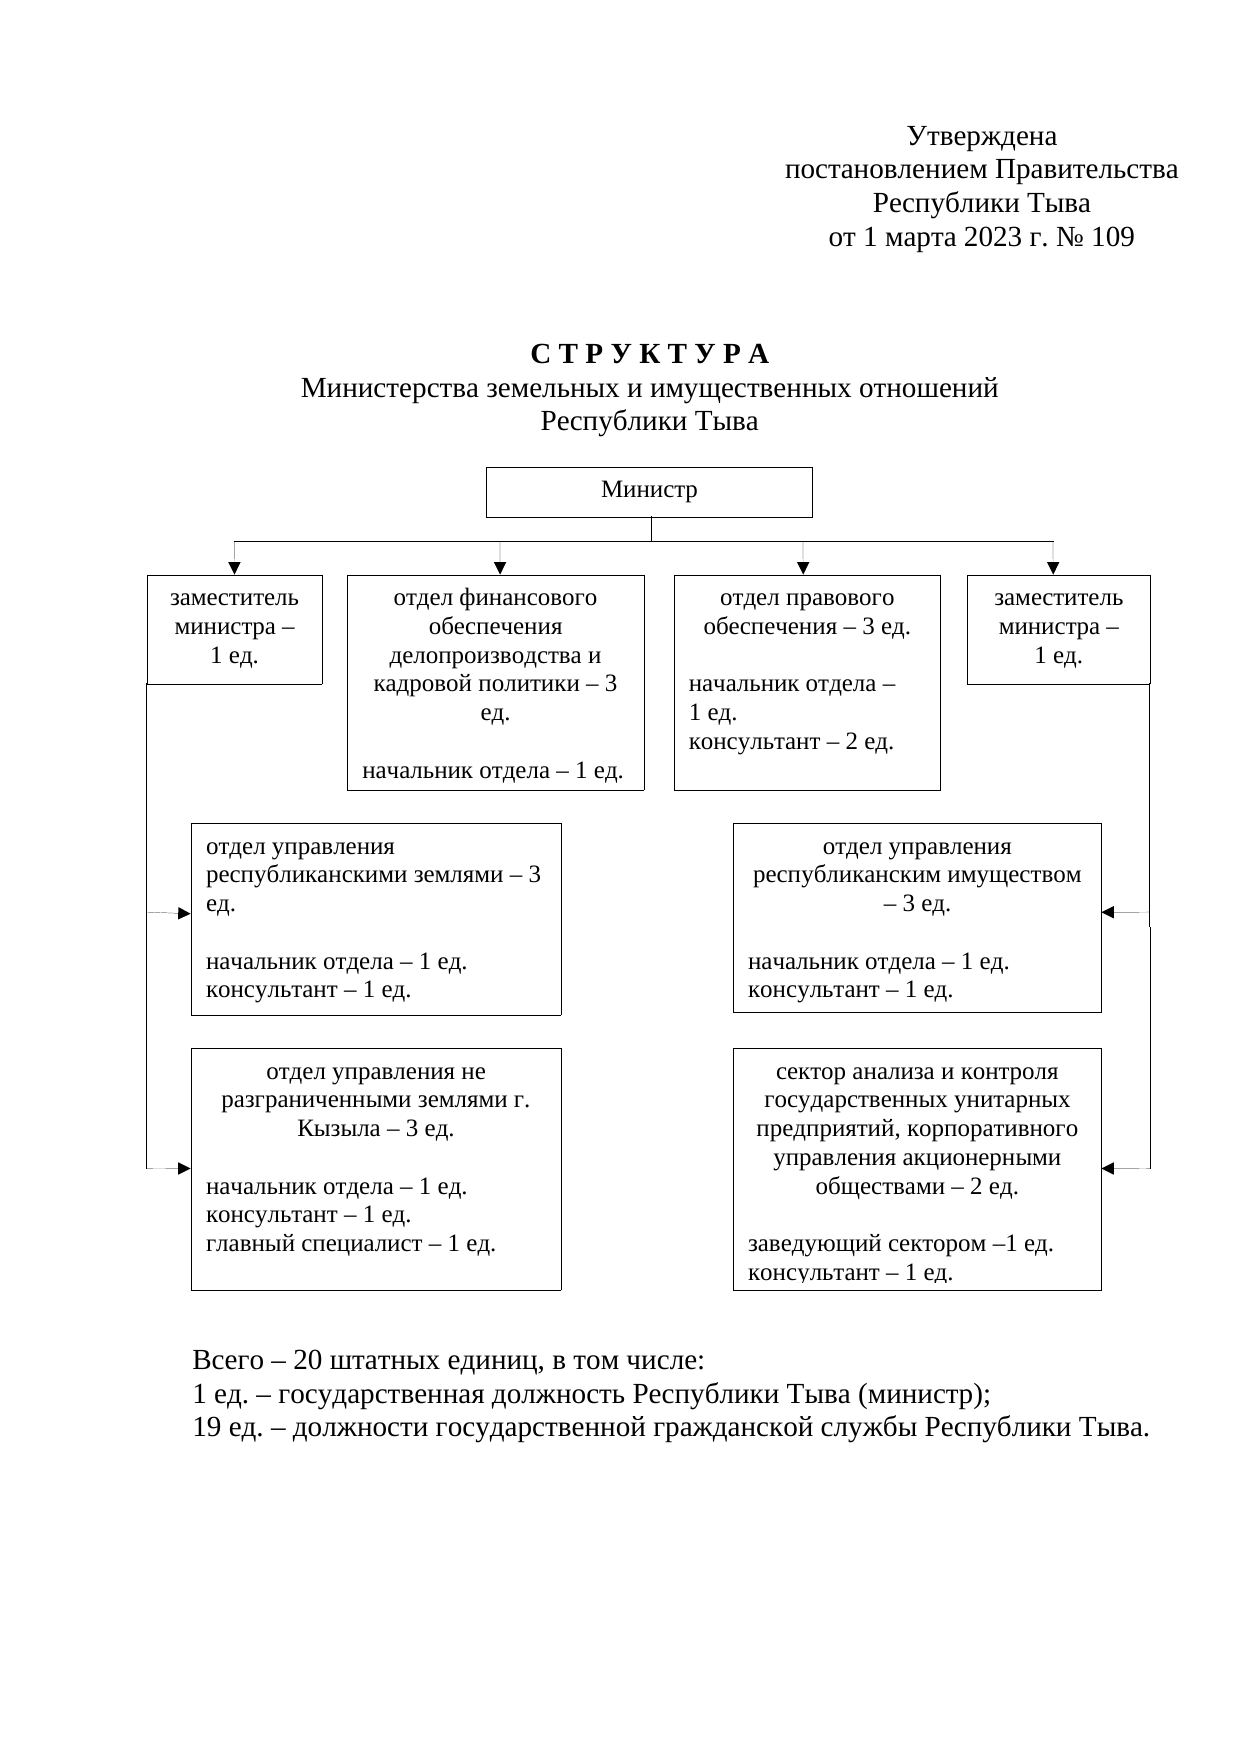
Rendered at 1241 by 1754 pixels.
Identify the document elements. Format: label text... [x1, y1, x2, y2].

text 19 ед. – должности государственной гражданской службы Республики Тыва. [118, 1409, 1181, 1443]
text постановлением Правительства [783, 152, 1181, 185]
text С Т Р У К Т У Р А [118, 336, 1181, 370]
text от 1 марта 2023 г. № 109 [708, 219, 1181, 252]
text Республики Тыва [118, 403, 1181, 437]
text Утверждена [783, 118, 1181, 152]
text 1 ед. – государственная должность Республики Тыва (министр); [118, 1376, 1181, 1409]
text Всего – 20 штатных единиц, в том числе: [118, 1342, 1181, 1376]
text Министерства земельных и имущественных отношений [118, 370, 1181, 403]
text Республики Тыва [783, 185, 1181, 219]
